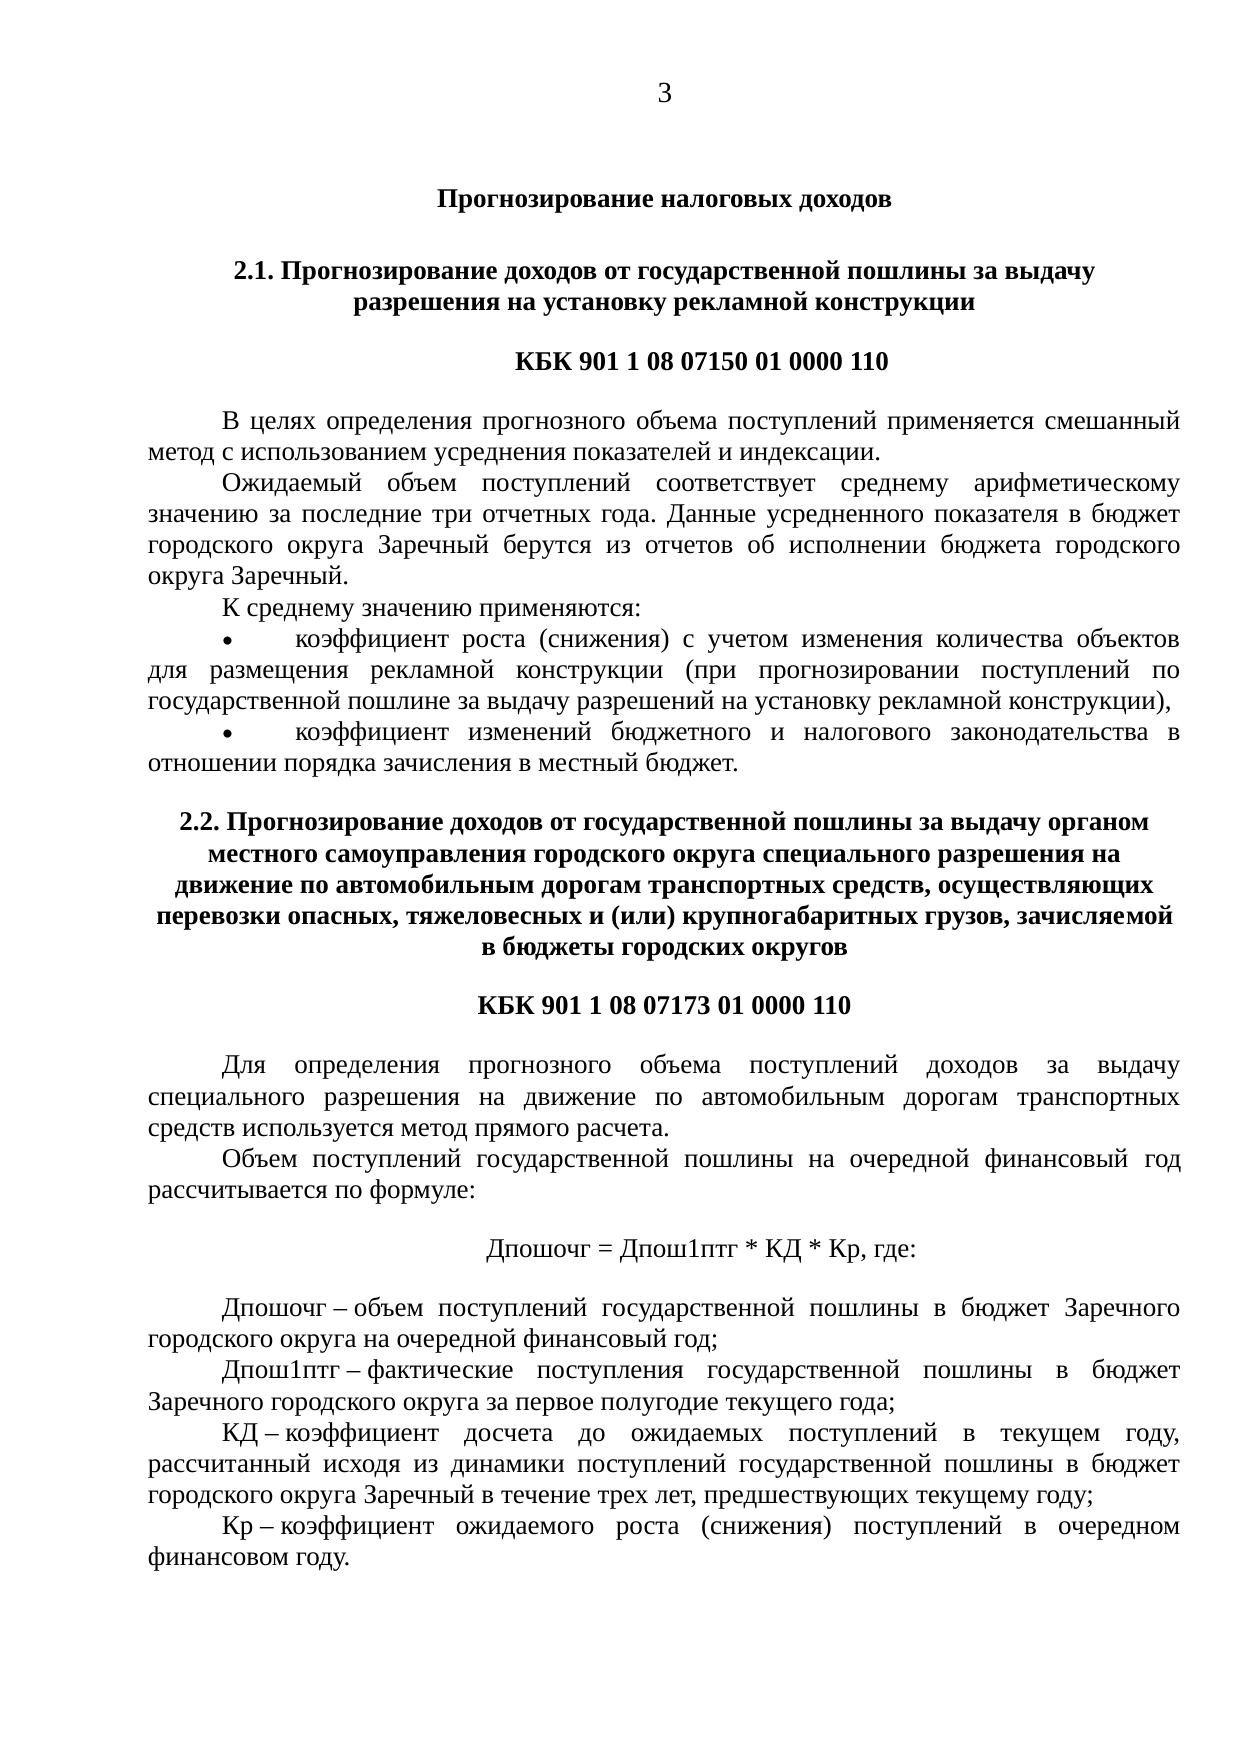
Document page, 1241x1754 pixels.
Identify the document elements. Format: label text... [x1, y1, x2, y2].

text Объем поступлений государственной пошлины на очередной финансовый год рассчитывается по формуле: [148, 1142, 1181, 1204]
text Кр – коэффициент ожидаемого роста (снижения) поступлений в очередном финансовом году. [148, 1509, 1181, 1572]
text Дпошочг = Дпош1птг * КД * Кр, где: [148, 1232, 1181, 1263]
text Дпошочг – объем поступлений государственной пошлины в бюджет Заречного городского округа на очередной финансовый год; [148, 1291, 1181, 1354]
text КБК 901 1 08 07173 01 0000 110 [148, 989, 1181, 1020]
text Прогнозирование налоговых доходов [148, 183, 1181, 214]
text 2.2. Прогнозирование доходов от государственной пошлины за выдачу органом местного самоуправления городского округа специального разрешения на движение по автомобильным дорогам транспортных средств, осуществляющих перевозки опасных, тяжеловесных и (или) крупногабаритных грузов, зачисляемой в бюджеты городских округов [148, 806, 1181, 961]
text Для определения прогнозного объема поступлений доходов за выдачу специального разрешения на движение по автомобильным дорогам транспортных средств используется метод прямого расчета. [148, 1048, 1181, 1142]
text В целях определения прогнозного объема поступлений применяется смешанный метод с использованием усреднения показателей и индексации. [148, 404, 1181, 466]
text К среднему значению применяются: [148, 591, 1181, 622]
text разрешения на установку рекламной конструкции [148, 285, 1181, 317]
text КБК 901 1 08 07150 01 0000 110 [148, 344, 1181, 376]
text 2.1. Прогнозирование доходов от государственной пошлины за выдачу [148, 254, 1181, 285]
list коэффициент роста (снижения) с учетом изменения количества объектов для размещения рекламной конструкции (при прогнозировании поступлений по государственной пошлине за выдачу разрешений на установку рекламной конструкции), [148, 622, 1181, 715]
text КД – коэффициент досчета до ожидаемых поступлений в текущем году, рассчитанный исходя из динамики поступлений государственной пошлины в бюджет городского округа Заречный в течение трех лет, предшествующих текущему году; [148, 1416, 1181, 1509]
list коэффициент изменений бюджетного и налогового законодательства в отношении порядка зачисления в местный бюджет. [148, 715, 1181, 777]
text Дпош1птг – фактические поступления государственной пошлины в бюджет Заречного городского округа за первое полугодие текущего года; [148, 1354, 1181, 1416]
text Ожидаемый объем поступлений соответствует среднему арифметическому значению за последние три отчетных года. Данные усредненного показателя в бюджет городского округа Заречный берутся из отчетов об исполнении бюджета городского округа Заречный. [148, 466, 1181, 591]
